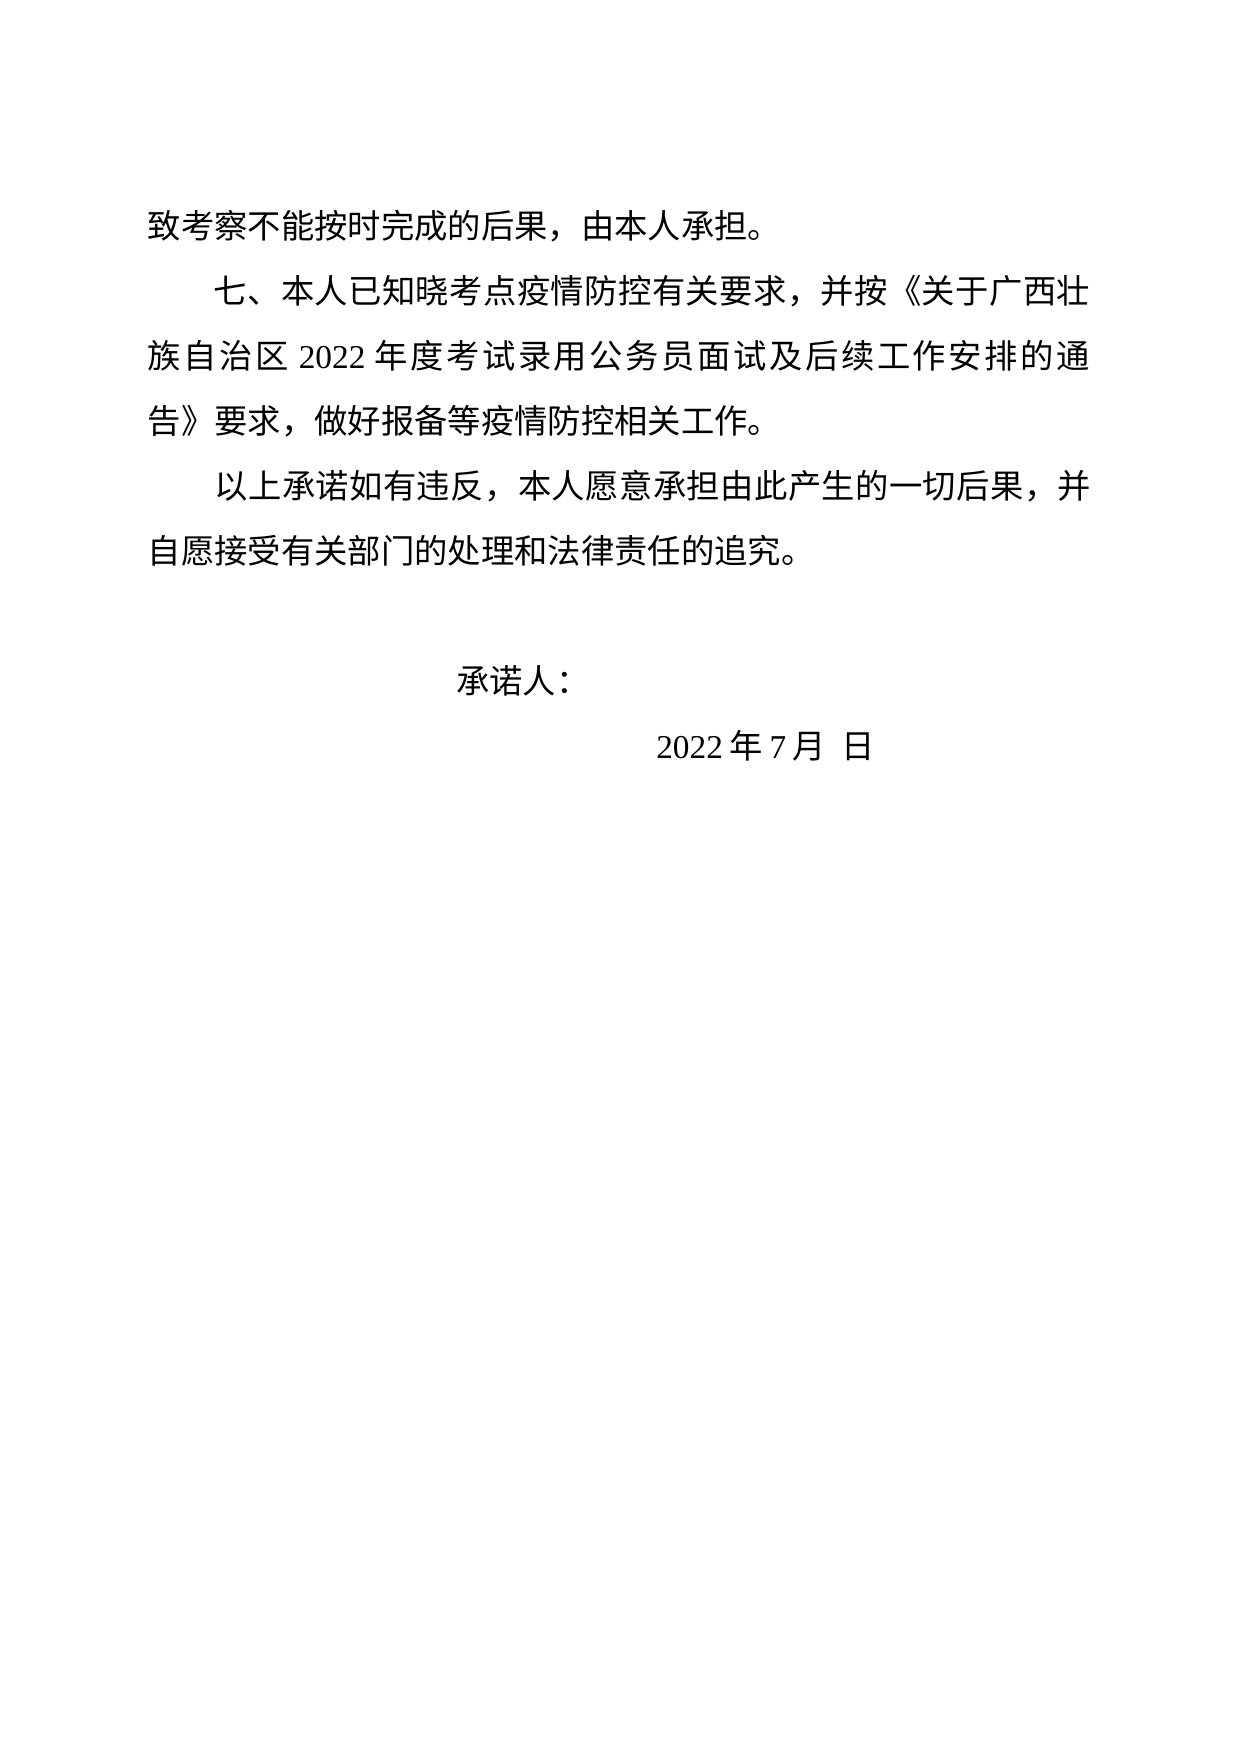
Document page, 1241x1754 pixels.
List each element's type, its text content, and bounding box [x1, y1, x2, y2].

text 七、本人已知晓考点疫情防控有关要求，并按《关于广西壮族自治区2022年度考试录用公务员面试及后续工作安排的通告》要求，做好报备等疫情防控相关工作。 [148, 256, 1092, 451]
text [148, 191, 1092, 256]
text 2022年7月 日 [148, 711, 1092, 776]
text 以上承诺如有违反，本人愿意承担由此产生的一切后果，并自愿接受有关部门的处理和法律责任的追究。 [148, 451, 1092, 581]
text 承诺人： [148, 646, 1092, 711]
